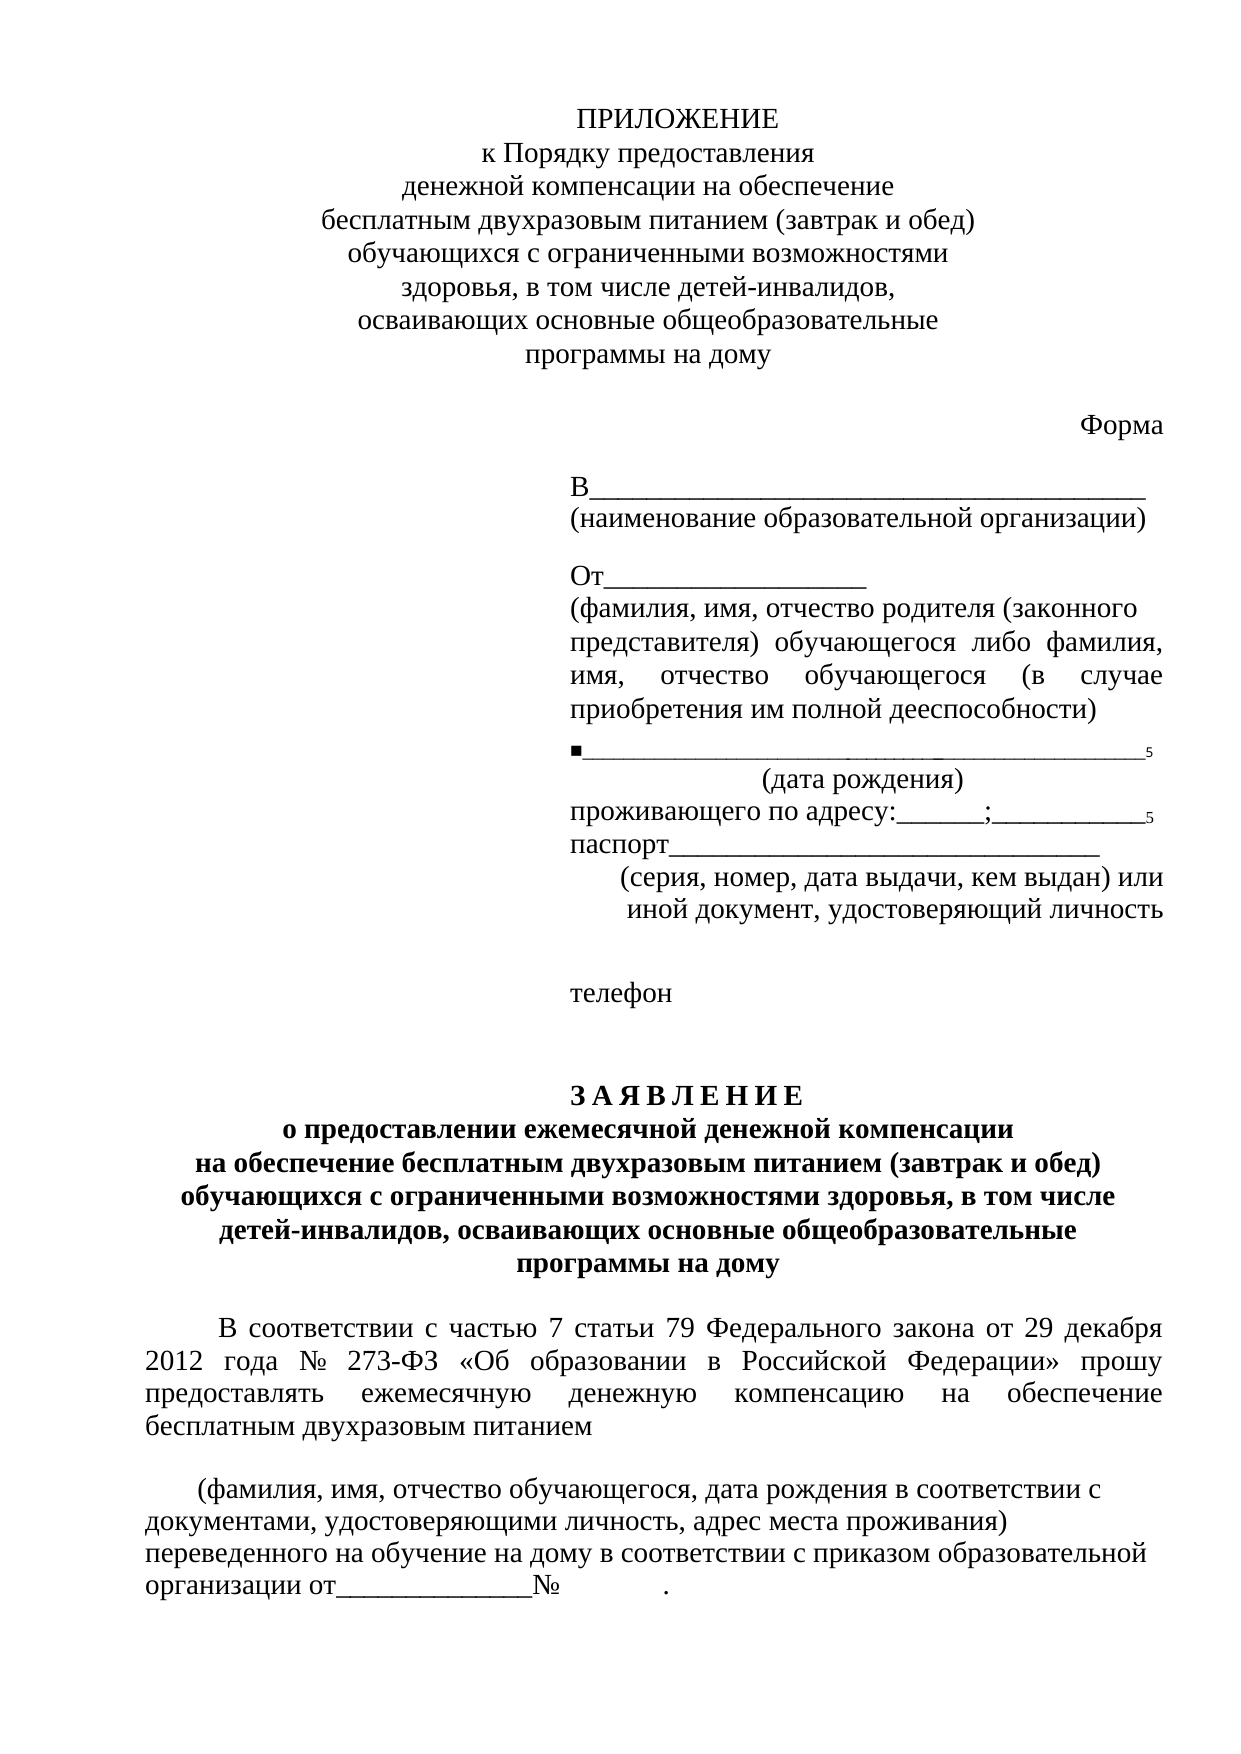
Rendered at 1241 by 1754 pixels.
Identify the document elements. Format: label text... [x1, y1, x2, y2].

text паспорт [570, 827, 1163, 859]
text ■ 5 [570, 741, 1163, 762]
text программы на дому [145, 1246, 1151, 1279]
text (фамилия, имя, отчество обучающегося, дата рождения в соответствии с документами, удостоверяющими личность, адрес места проживания) переведенного на обучение на дому в соответствии с приказом образовательной организации от № . [145, 1473, 1163, 1601]
text (фамилия, имя, отчество родителя (законного [570, 591, 1163, 624]
text (серия, номер, дата выдачи, кем выдан) или иной документ, удостоверяющий личность [570, 859, 1163, 926]
text телефон [570, 979, 672, 1008]
text От__________________ [570, 562, 1163, 591]
text В соответствии с частью 7 статьи 79 Федерального закона от 29 декабря 2012 года № 273-ФЗ «Об образовании в Российской Федерации» прошу предоставлять ежемесячную денежную компенсацию на обеспечение бесплатным двухразовым питанием [145, 1312, 1163, 1442]
text о предоставлении ежемесячной денежной компенсации на обеспечение бесплатным двухразовым питанием (завтрак и обед) обучающихся с ограниченными возможностями здоровья, в том числе детей-инвалидов, осваивающих основные общеобразовательные [145, 1112, 1151, 1246]
text ПРИЛОЖЕНИЕ к Порядку предоставления денежной компенсации на обеспечение бесплатным двухразовым питанием (завтрак и обед) обучающихся с ограниченными возможностями здоровья, в том числе детей-инвалидов, осваивающих основные общеобразовательные программы на дому [145, 102, 1151, 370]
text (наименование образовательной организации) [570, 504, 1163, 533]
text ЗАЯВЛЕНИЕ [570, 1078, 1163, 1112]
text проживающего по адресу: ; 5 [570, 794, 1163, 827]
text В [570, 473, 1163, 502]
text представителя) обучающегося либо фамилия, имя, отчество обучающегося (в случае приобретения им полной дееспособности) [570, 624, 1163, 725]
text Форма [145, 411, 1163, 440]
text (дата рождения) [762, 762, 1163, 794]
